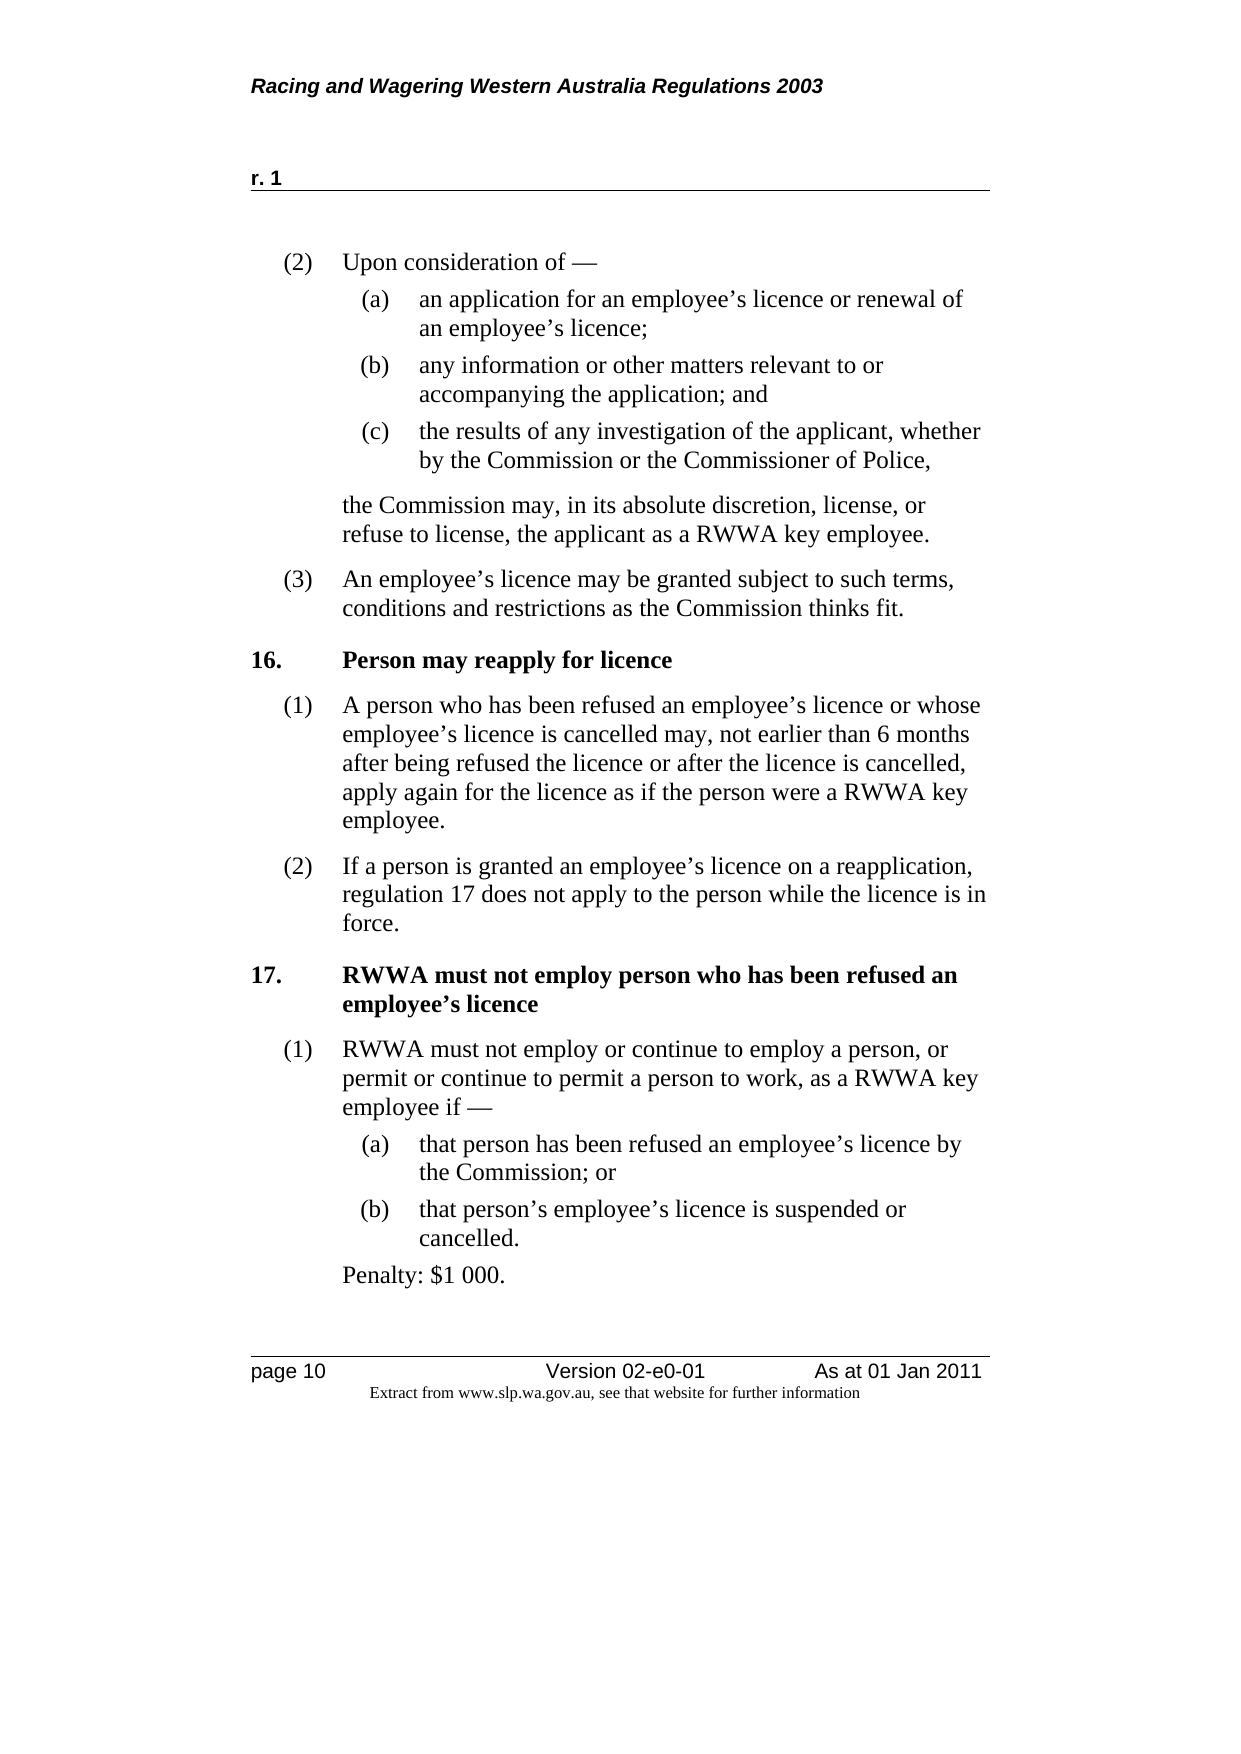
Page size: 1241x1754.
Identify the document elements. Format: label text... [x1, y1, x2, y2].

subtitle 17. RWWA must not employ person who has been refused an employee’s licence [251, 960, 990, 1017]
text (3) An employee’s licence may be granted subject to such terms, conditions and restrictions as the Commission thinks fit. [251, 564, 990, 622]
text (1) RWWA must not employ or continue to employ a person, or permit or continue to permit a person to work, as a RWWA key employee if — [251, 1034, 990, 1120]
text (c) the results of any investigation of the applicant, whether by the Commission or the Commissioner of Police, [251, 416, 990, 474]
text the Commission may, in its absolute discretion, license, or refuse to license, the applicant as a RWWA key employee. [251, 490, 990, 548]
subtitle 16. Person may reapply for licence [251, 645, 990, 674]
text (b) any information or other matters relevant to or accompanying the application; and [251, 350, 990, 408]
text (a) an application for an employee’s licence or renewal of an employee’s licence; [251, 284, 990, 342]
text (b) that person’s employee’s licence is suspended or cancelled. [251, 1194, 990, 1252]
text (2) Upon consideration of — [251, 247, 990, 276]
text (a) that person has been refused an employee’s licence by the Commission; or [251, 1129, 990, 1186]
text (1) A person who has been refused an employee’s licence or whose employee’s licence is cancelled may, not earlier than 6 months after being refused the licence or after the licence is cancelled, apply again for the licence as if the person were a RWWA key employee. [251, 690, 990, 834]
text Penalty: $1 000. [251, 1260, 990, 1289]
text (2) If a person is granted an employee’s licence on a reapplication, regulation 17 does not apply to the person while the licence is in force. [251, 851, 990, 937]
